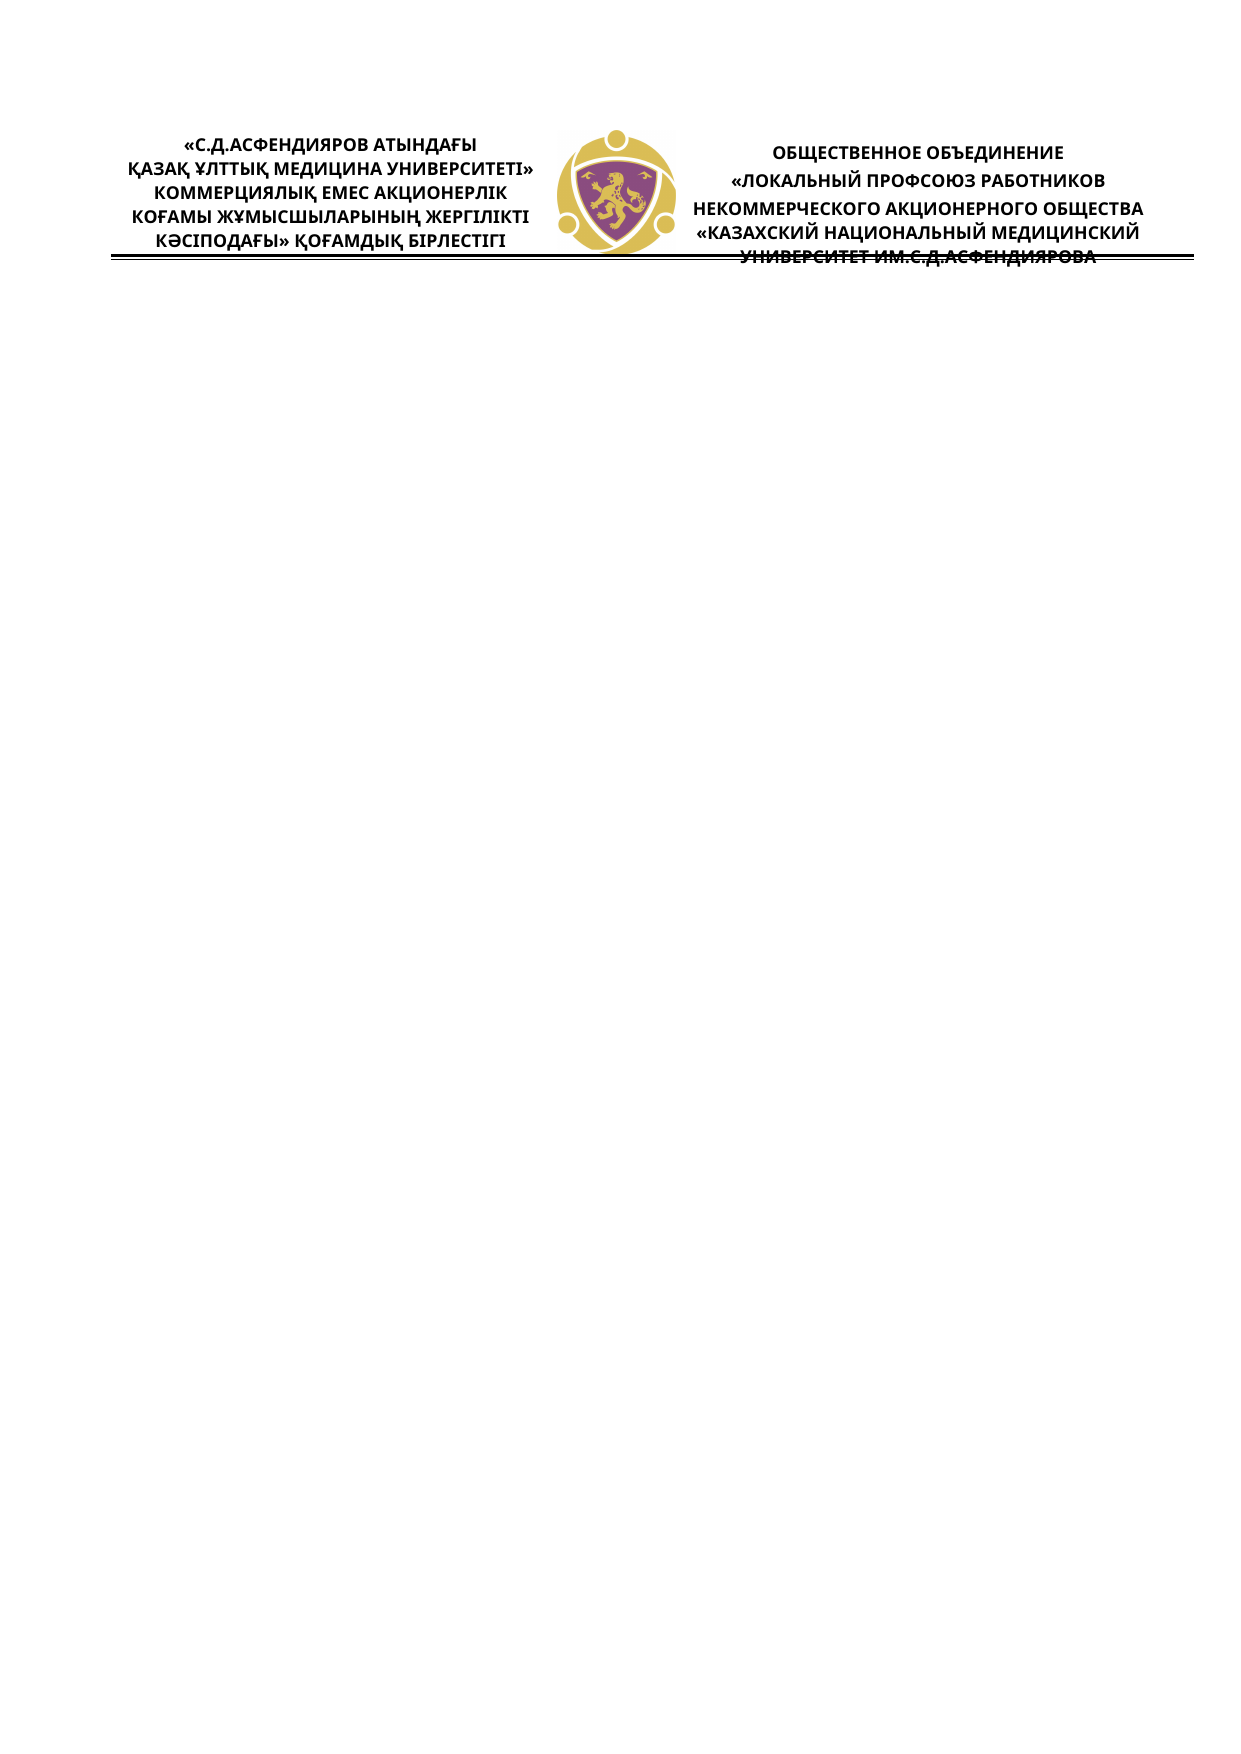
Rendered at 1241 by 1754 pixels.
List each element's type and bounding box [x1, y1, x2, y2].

picture [557, 130, 676, 254]
